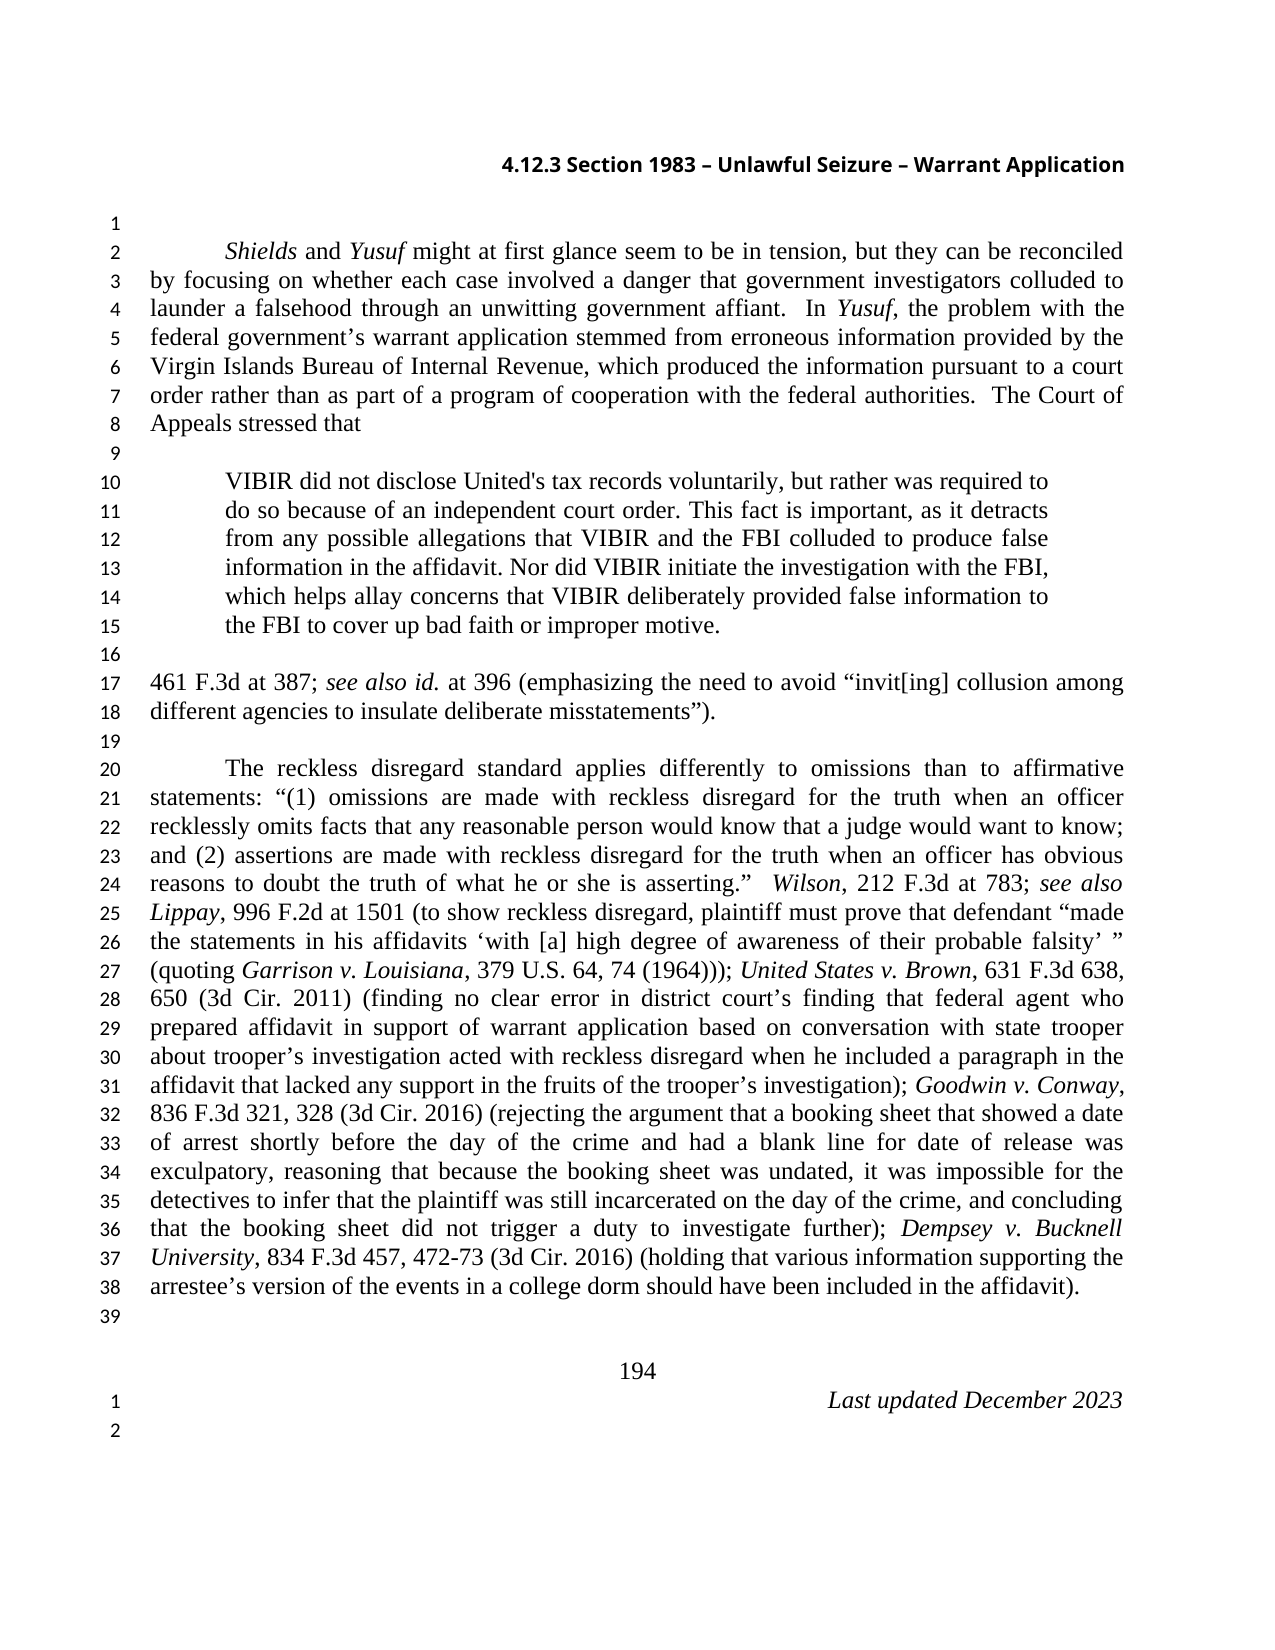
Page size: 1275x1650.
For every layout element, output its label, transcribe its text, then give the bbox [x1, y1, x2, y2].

text 461 F.3d at 387; see also id. at 396 (emphasizing the need to avoid “invit[ing] collusion among different agencies to insulate deliberate misstatements”). [150, 667, 1125, 725]
text Shields and Yusuf might at first glance seem to be in tension, but they can be reconciled by focusing on whether each case involved a danger that government investigators colluded to launder a falsehood through an unwitting government affiant. In Yusuf, the problem with the federal government’s warrant application stemmed from erroneous information provided by the Virgin Islands Bureau of Internal Revenue, which produced the information pursuant to a court order rather than as part of a program of cooperation with the federal authorities. The Court of Appeals stressed that [150, 236, 1125, 437]
text VIBIR did not disclose United's tax records voluntarily, but rather was required to do so because of an independent court order. This fact is important, as it detracts from any possible allegations that VIBIR and the FBI colluded to produce false information in the affidavit. Nor did VIBIR initiate the investigation with the FBI, which helps allay concerns that VIBIR deliberately provided false information to the FBI to cover up bad faith or improper motive. [225, 466, 1050, 638]
list The reckless disregard standard applies differently to omissions than to affirmative statements: “(1) omissions are made with reckless disregard for the truth when an officer recklessly omits facts that any reasonable person would know that a judge would want to know; and (2) assertions are made with reckless disregard for the truth when an officer has obvious reasons to doubt the truth of what he or she is asserting.” Wilson, 212 F.3d at 783; see also Lippay, 996 F.2d at 1501 (to show reckless disregard, plaintiff must prove that defendant “made the statements in his affidavits ‘with [a] high degree of awareness of their probable falsity’ ” (quoting Garrison v. Louisiana, 379 U.S. 64, 74 (1964))); United States v. Brown, 631 F.3d 638, 650 (3d Cir. 2011) (finding no clear error in district court’s finding that federal agent who prepared affidavit in support of warrant application based on conversation with state trooper about trooper’s investigation acted with reckless disregard when he included a paragraph in the affidavit that lacked any support in the fruits of the trooper’s investigation); Goodwin v. Conway, 836 F.3d 321, 328 (3d Cir. 2016) (rejecting the argument that a booking sheet that showed a date of arrest shortly before the day of the crime and had a blank line for date of release was exculpatory, reasoning that because the booking sheet was undated, it was impossible for the detectives to infer that the plaintiff was still incarcerated on the day of the crime, and concluding that the booking sheet did not trigger a duty to investigate further); Dempsey v. Bucknell University, 834 F.3d 457, 472-73 (3d Cir. 2016) (holding that various information supporting the arrestee’s version of the events in a college dorm should have been included in the affidavit). [150, 753, 1125, 1300]
